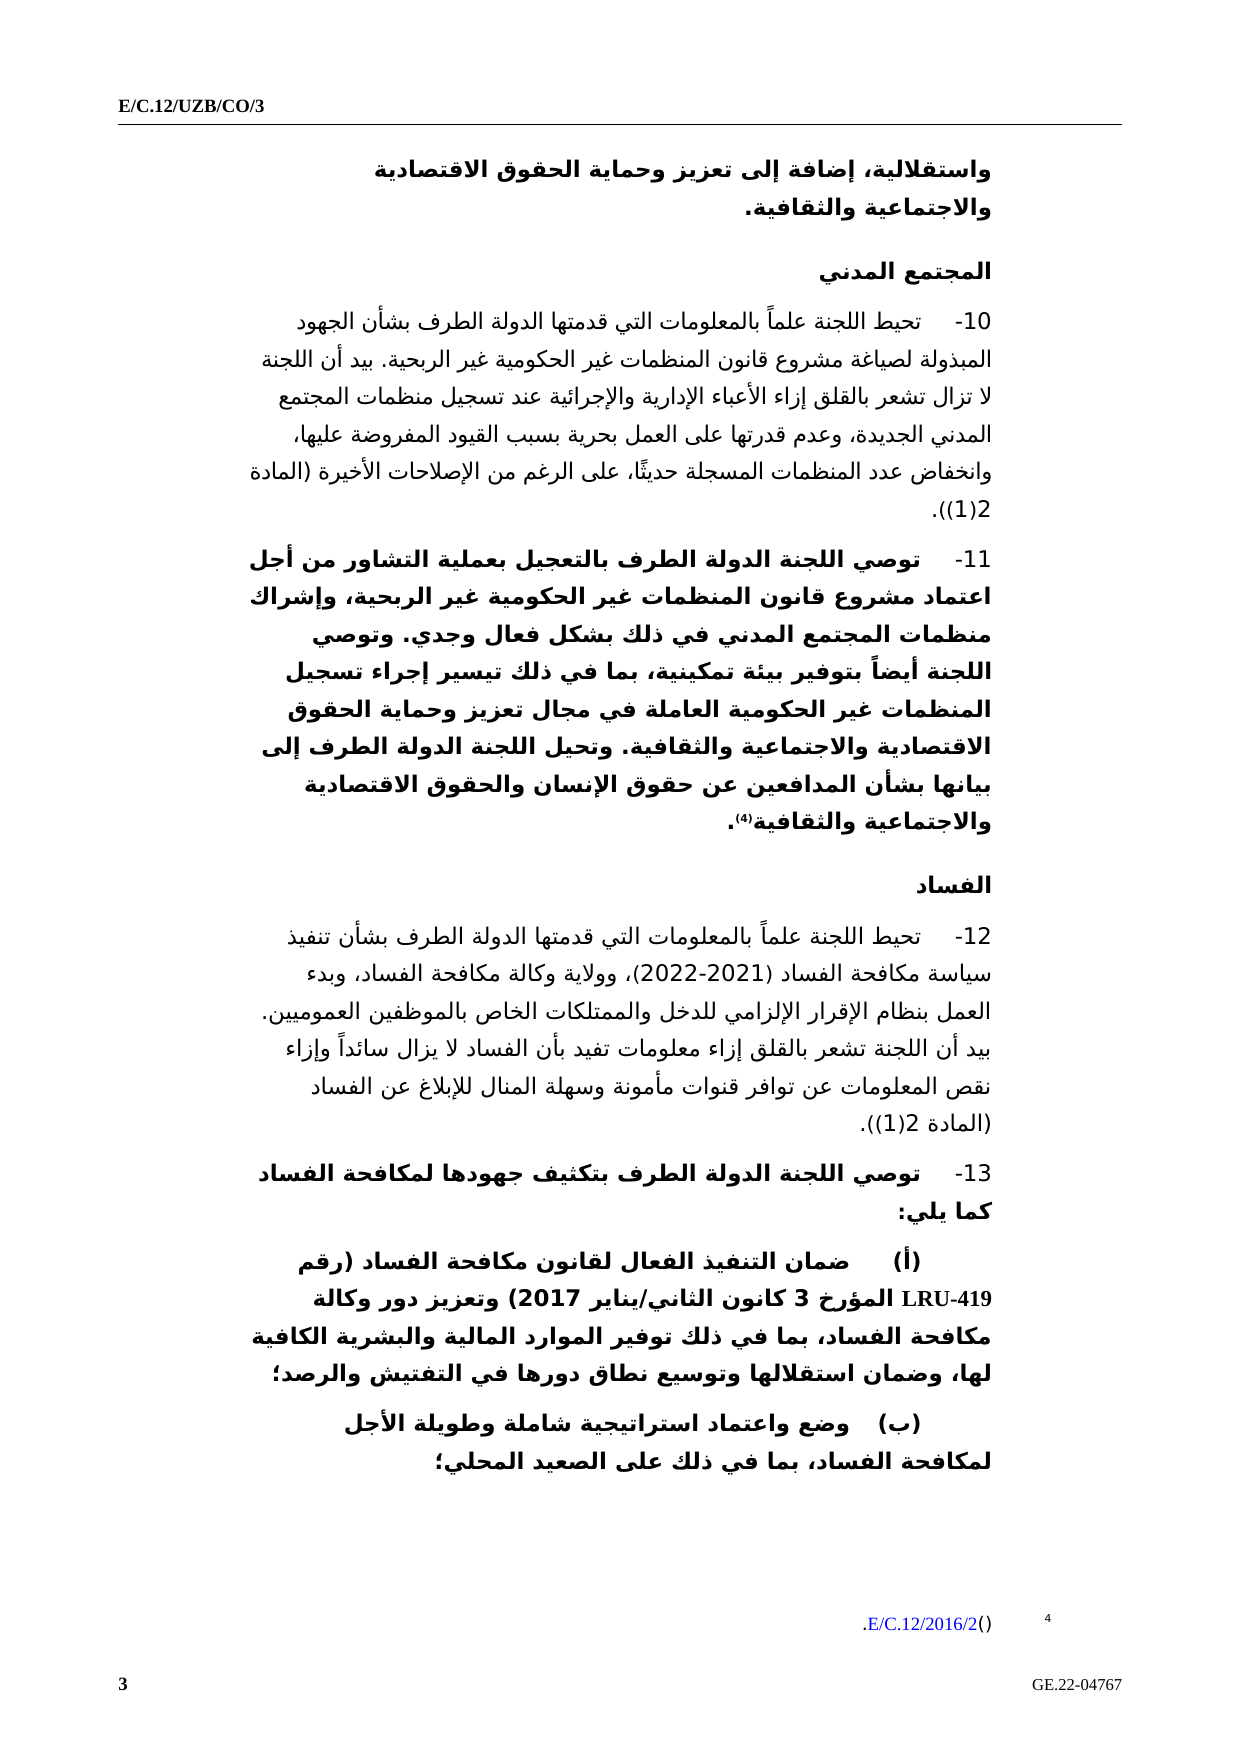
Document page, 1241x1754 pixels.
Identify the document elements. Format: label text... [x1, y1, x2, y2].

text (ب) وضع واعتماد استراتيجية شاملة وطويلة الأجل لمكافحة الفساد، بما في ذلك على الصعيد المحلي؛ [248, 1402, 992, 1477]
text الفساد [248, 862, 1122, 902]
text 11- توصي اللجنة الدولة الطرف بالتعجيل بعملية التشاور من أجل اعتماد مشروع قانون المنظمات غير الحكومية غير الربحية، وإشراك منظمات المجتمع المدني في ذلك بشكل فعال وجدي. وتوصي اللجنة أيضاً بتوفير بيئة تمكينية، بما في ذلك تيسير إجراء تسجيل المنظمات غير الحكومية العاملة في مجال تعزيز وحماية الحقوق الاقتصادية والاجتماعية والثقافية. وتحيل اللجنة الدولة الطرف إلى بيانها بشأن المدافعين عن حقوق الإنسان والحقوق الاقتصادية والاجتماعية والثقافية(). [248, 537, 992, 837]
text 13- توصي اللجنة الدولة الطرف بتكثيف جهودها لمكافحة الفساد كما يلي: [248, 1152, 992, 1227]
text 12- تحيط اللجنة علماً بالمعلومات التي قدمتها الدولة الطرف بشأن تنفيذ سياسة مكافحة الفساد (2021-2022)، وولاية وكالة مكافحة الفساد، وبدء العمل بنظام الإقرار الإلزامي للدخل والممتلكات الخاص بالموظفين العموميين. بيد أن اللجنة تشعر بالقلق إزاء معلومات تفيد بأن الفساد لا يزال سائداً وإزاء نقص المعلومات عن توافر قنوات مأمونة وسهلة المنال للإبلاغ عن الفساد (المادة 2(1)). [248, 914, 992, 1139]
text 10- تحيط اللجنة علماً بالمعلومات التي قدمتها الدولة الطرف بشأن الجهود المبذولة لصياغة مشروع قانون المنظمات غير الحكومية غير الربحية. بيد أن اللجنة لا تزال تشعر بالقلق إزاء الأعباء الإدارية والإجرائية عند تسجيل منظمات المجتمع المدني الجديدة، وعدم قدرتها على العمل بحرية بسبب القيود المفروضة عليها، وانخفاض عدد المنظمات المسجلة حديثًا، على الرغم من الإصلاحات الأخيرة (المادة 2(1)). [248, 300, 992, 525]
text (أ) ضمان التنفيذ الفعال لقانون مكافحة الفساد (رقم LRU-419 المؤرخ 3 كانون الثاني/يناير 2017) وتعزيز دور وكالة مكافحة الفساد، بما في ذلك توفير الموارد المالية والبشرية الكافية لها، وضمان استقلالها وتوسيع نطاق دورها في التفتيش والرصد؛ [248, 1239, 992, 1389]
text المجتمع المدني [248, 248, 1122, 287]
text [248, 148, 992, 223]
